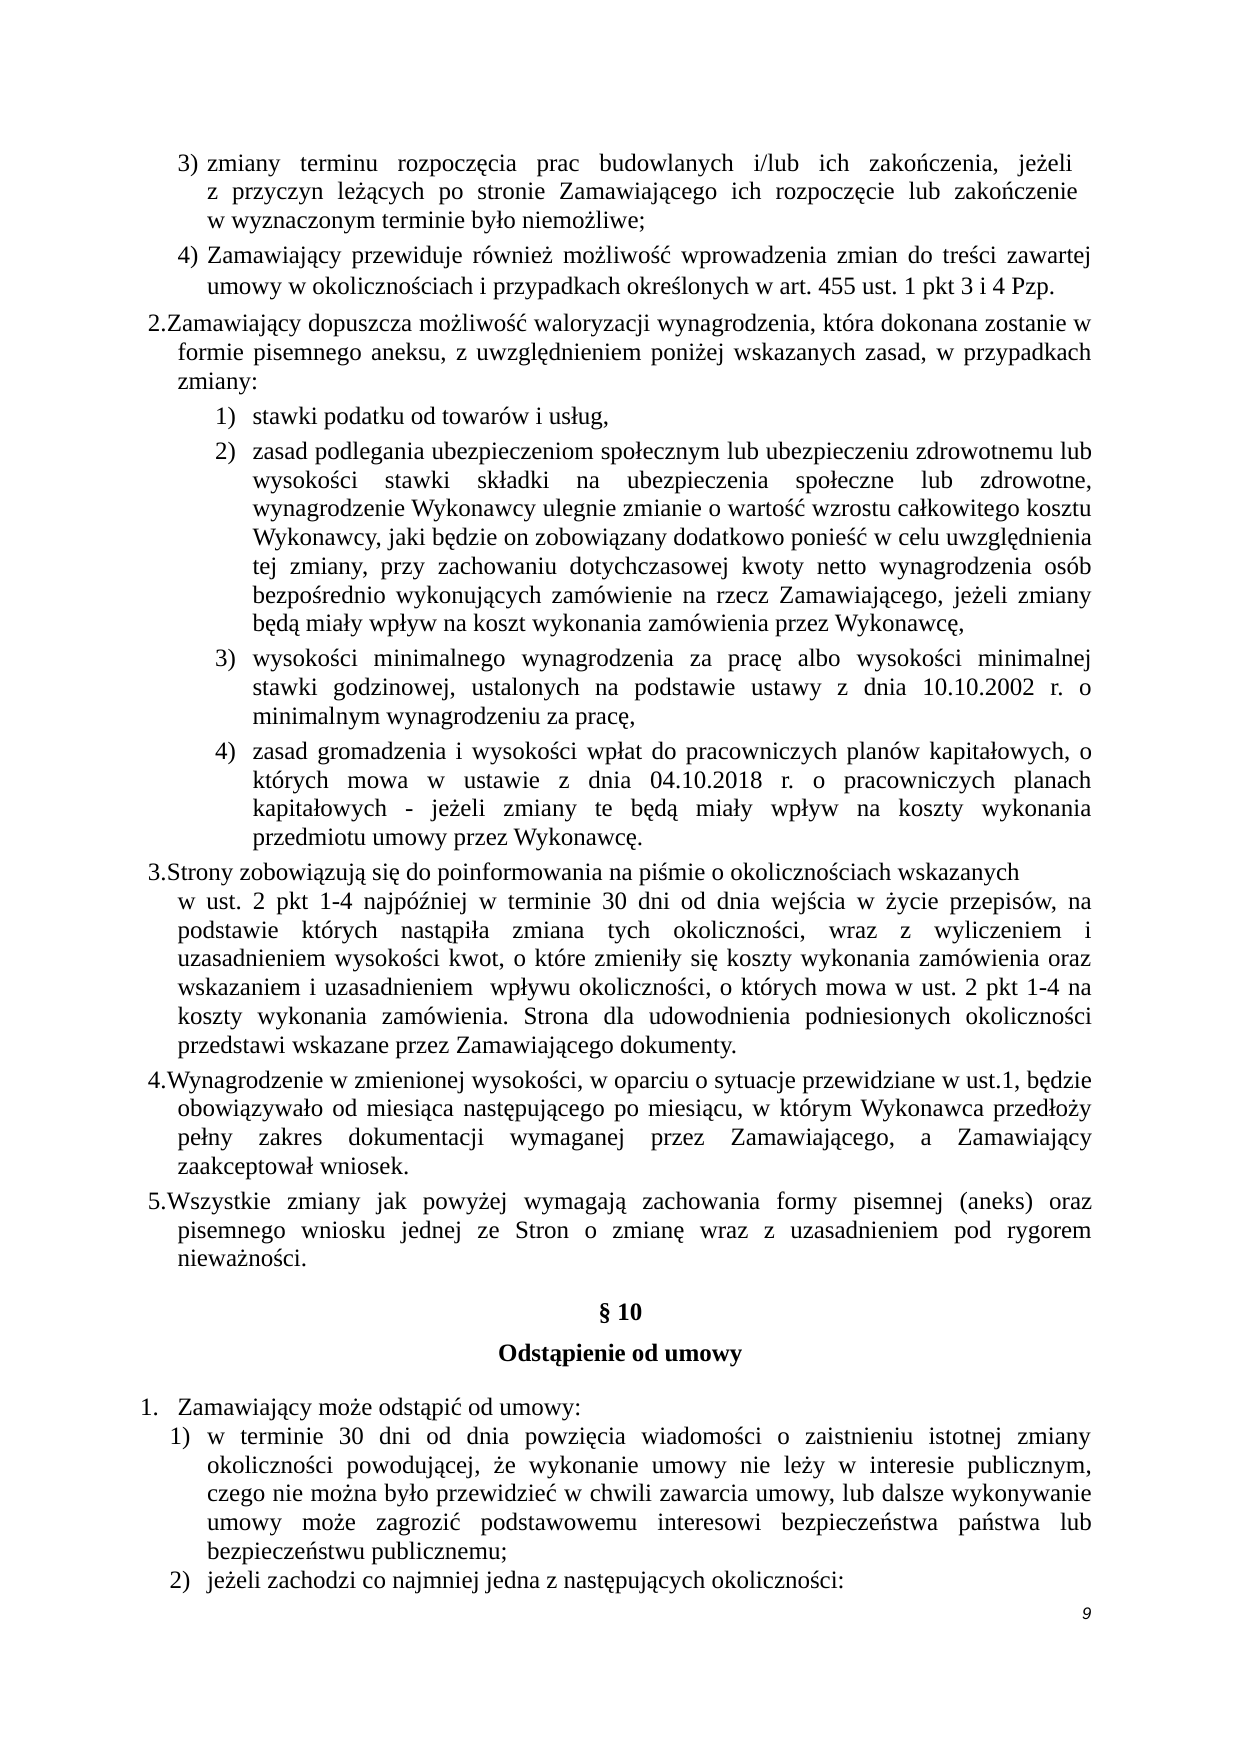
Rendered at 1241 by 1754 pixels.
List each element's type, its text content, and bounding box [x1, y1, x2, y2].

list zmiany terminu rozpoczęcia prac budowlanych i/lub ich zakończenia, jeżeli z przyczyn leżących po stronie Zamawiającego ich rozpoczęcie lub zakończenie w wyznaczonym terminie było niemożliwe; [177, 148, 1092, 234]
list Zamawiający może odstąpić od umowy: [140, 1392, 1092, 1421]
list Strony zobowiązują się do poinformowania na piśmie o okolicznościach wskazanych w ust. 2 pkt 1-4 najpóźniej w terminie 30 dni od dnia wejścia w życie przepisów, na podstawie których nastąpiła zmiana tych okoliczności, wraz z wyliczeniem i uzasadnieniem wysokości kwot, o które zmieniły się koszty wykonania zamówienia oraz wskazaniem i uzasadnieniem wpływu okoliczności, o których mowa w ust. 2 pkt 1-4 na koszty wykonania zamówienia. Strona dla udowodnienia podniesionych okoliczności przedstawi wskazane przez Zamawiającego dokumenty. [148, 857, 1092, 1058]
text Odstąpienie od umowy [148, 1338, 1092, 1367]
list Zamawiający przewiduje również możliwość wprowadzenia zmian do treści zawartej umowy w okolicznościach i przypadkach określonych w art. 455 ust. 1 pkt 3 i 4 Pzp. [177, 240, 1092, 300]
list zasad podlegania ubezpieczeniom społecznym lub ubezpieczeniu zdrowotnemu lub wysokości stawki składki na ubezpieczenia społeczne lub zdrowotne, wynagrodzenie Wykonawcy ulegnie zmianie o wartość wzrostu całkowitego kosztu Wykonawcy, jaki będzie on zobowiązany dodatkowo ponieść w celu uwzględnienia tej zmiany, przy zachowaniu dotychczasowej kwoty netto wynagrodzenia osób bezpośrednio wykonujących zamówienie na rzecz Zamawiającego, jeżeli zmiany będą miały wpływ na koszt wykonania zamówienia przez Wykonawcę, [215, 436, 1092, 637]
list Wynagrodzenie w zmienionej wysokości, w oparciu o sytuacje przewidziane w ust.1, będzie obowiązywało od miesiąca następującego po miesiącu, w którym Wykonawca przedłoży pełny zakres dokumentacji wymaganej przez Zamawiającego, a Zamawiający zaakceptował wniosek. [148, 1065, 1092, 1180]
list Wszystkie zmiany jak powyżej wymagają zachowania formy pisemnej (aneks) oraz pisemnego wniosku jednej ze Stron o zmianę wraz z uzasadnieniem pod rygorem nieważności. [148, 1186, 1092, 1272]
list stawki podatku od towarów i usług, [215, 401, 1092, 430]
list Zamawiający dopuszcza możliwość waloryzacji wynagrodzenia, która dokonana zostanie w formie pisemnego aneksu, z uwzględnieniem poniżej wskazanych zasad, w przypadkach zmiany: [148, 308, 1092, 395]
list wysokości minimalnego wynagrodzenia za pracę albo wysokości minimalnej stawki godzinowej, ustalonych na podstawie ustawy z dnia 10.10.2002 r. o minimalnym wynagrodzeniu za pracę, [215, 643, 1092, 730]
list jeżeli zachodzi co najmniej jedna z następujących okoliczności: [169, 1565, 1092, 1593]
list zasad gromadzenia i wysokości wpłat do pracowniczych planów kapitałowych, o których mowa w ustawie z dnia 04.10.2018 r. o pracowniczych planach kapitałowych - jeżeli zmiany te będą miały wpływ na koszty wykonania przedmiotu umowy przez Wykonawcę. [215, 736, 1092, 851]
text § 10 [148, 1297, 1092, 1326]
list w terminie 30 dni od dnia powzięcia wiadomości o zaistnieniu istotnej zmiany okoliczności powodującej, że wykonanie umowy nie leży w interesie publicznym, czego nie można było przewidzieć w chwili zawarcia umowy, lub dalsze wykonywanie umowy może zagrozić podstawowemu interesowi bezpieczeństwa państwa lub bezpieczeństwu publicznemu; [169, 1421, 1092, 1565]
